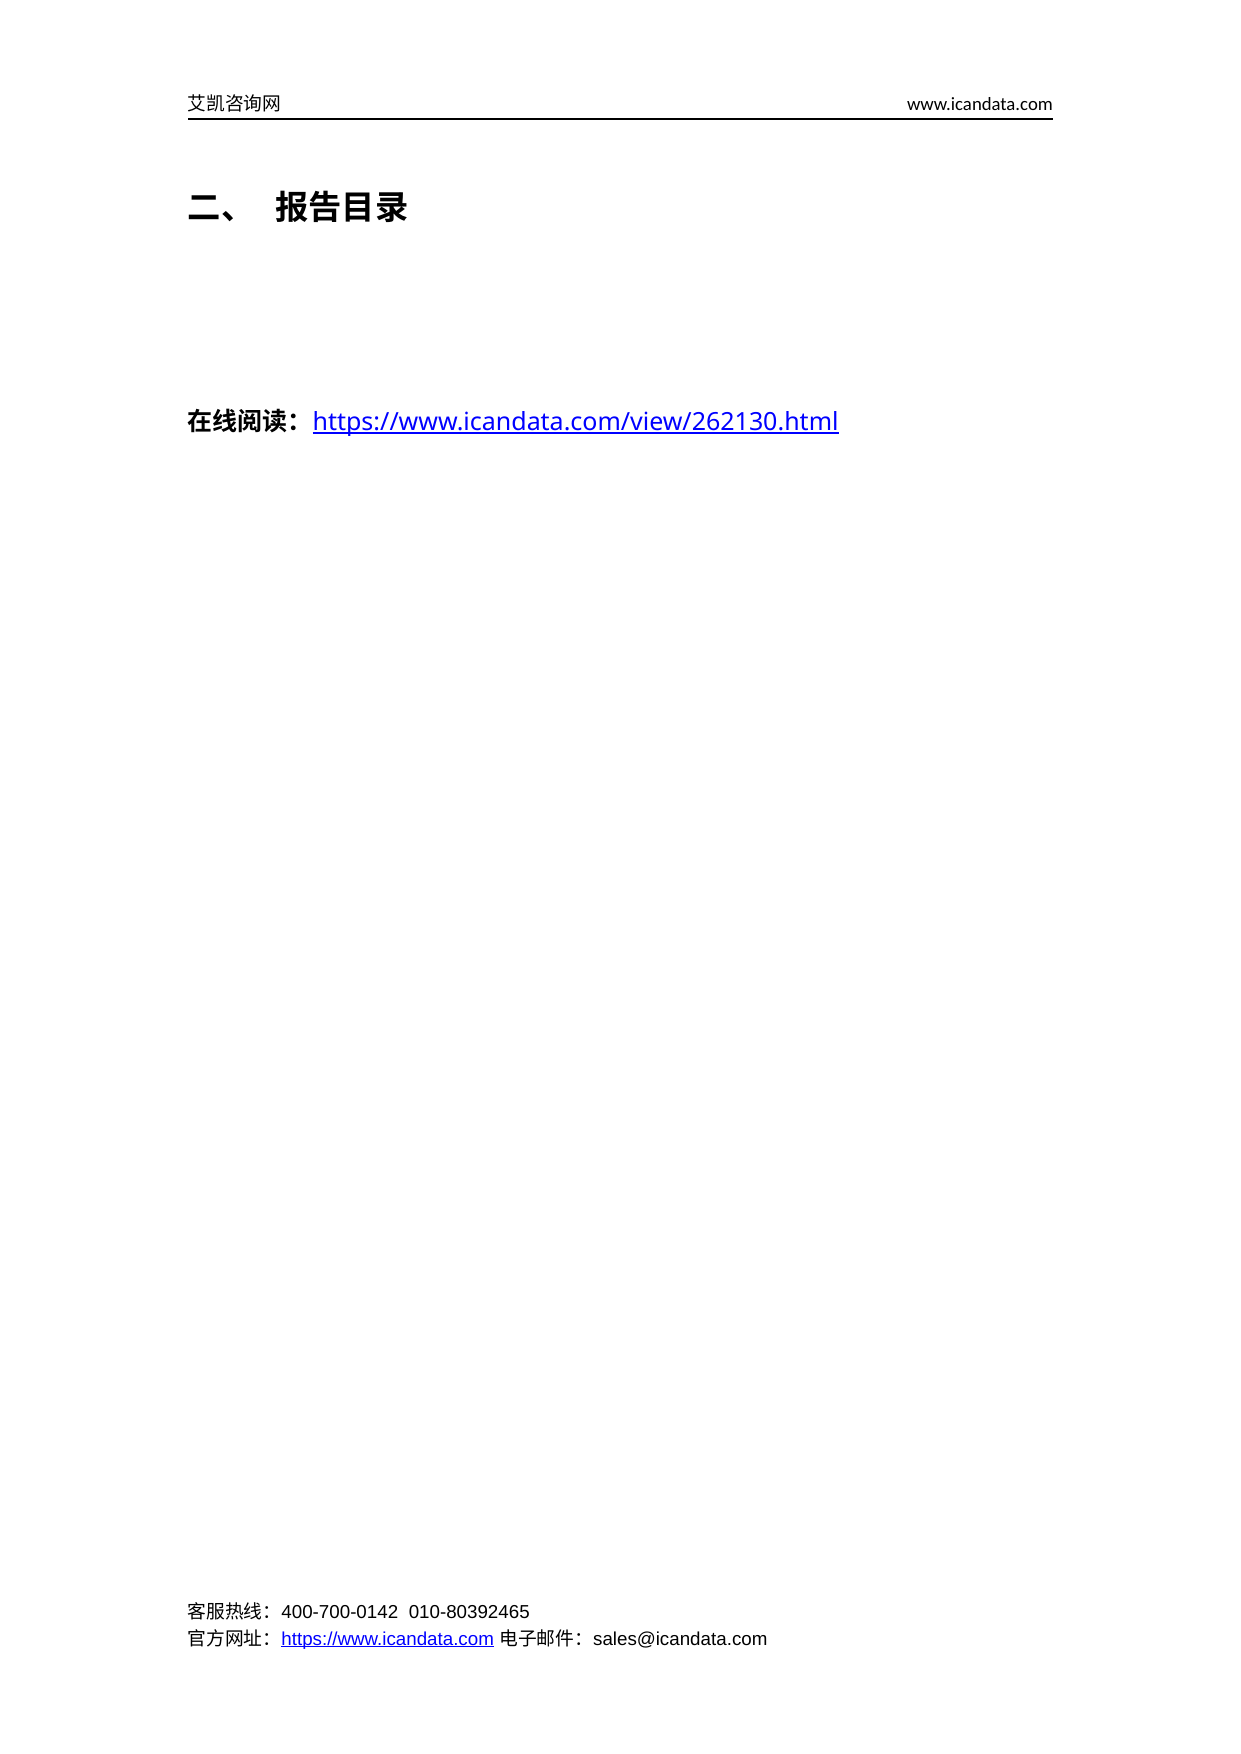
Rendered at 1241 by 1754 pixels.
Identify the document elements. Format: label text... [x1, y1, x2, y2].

text 在线阅读：https://www.icandata.com/view/262130.html [187, 387, 1053, 452]
subtitle 报告目录 [187, 172, 1053, 237]
